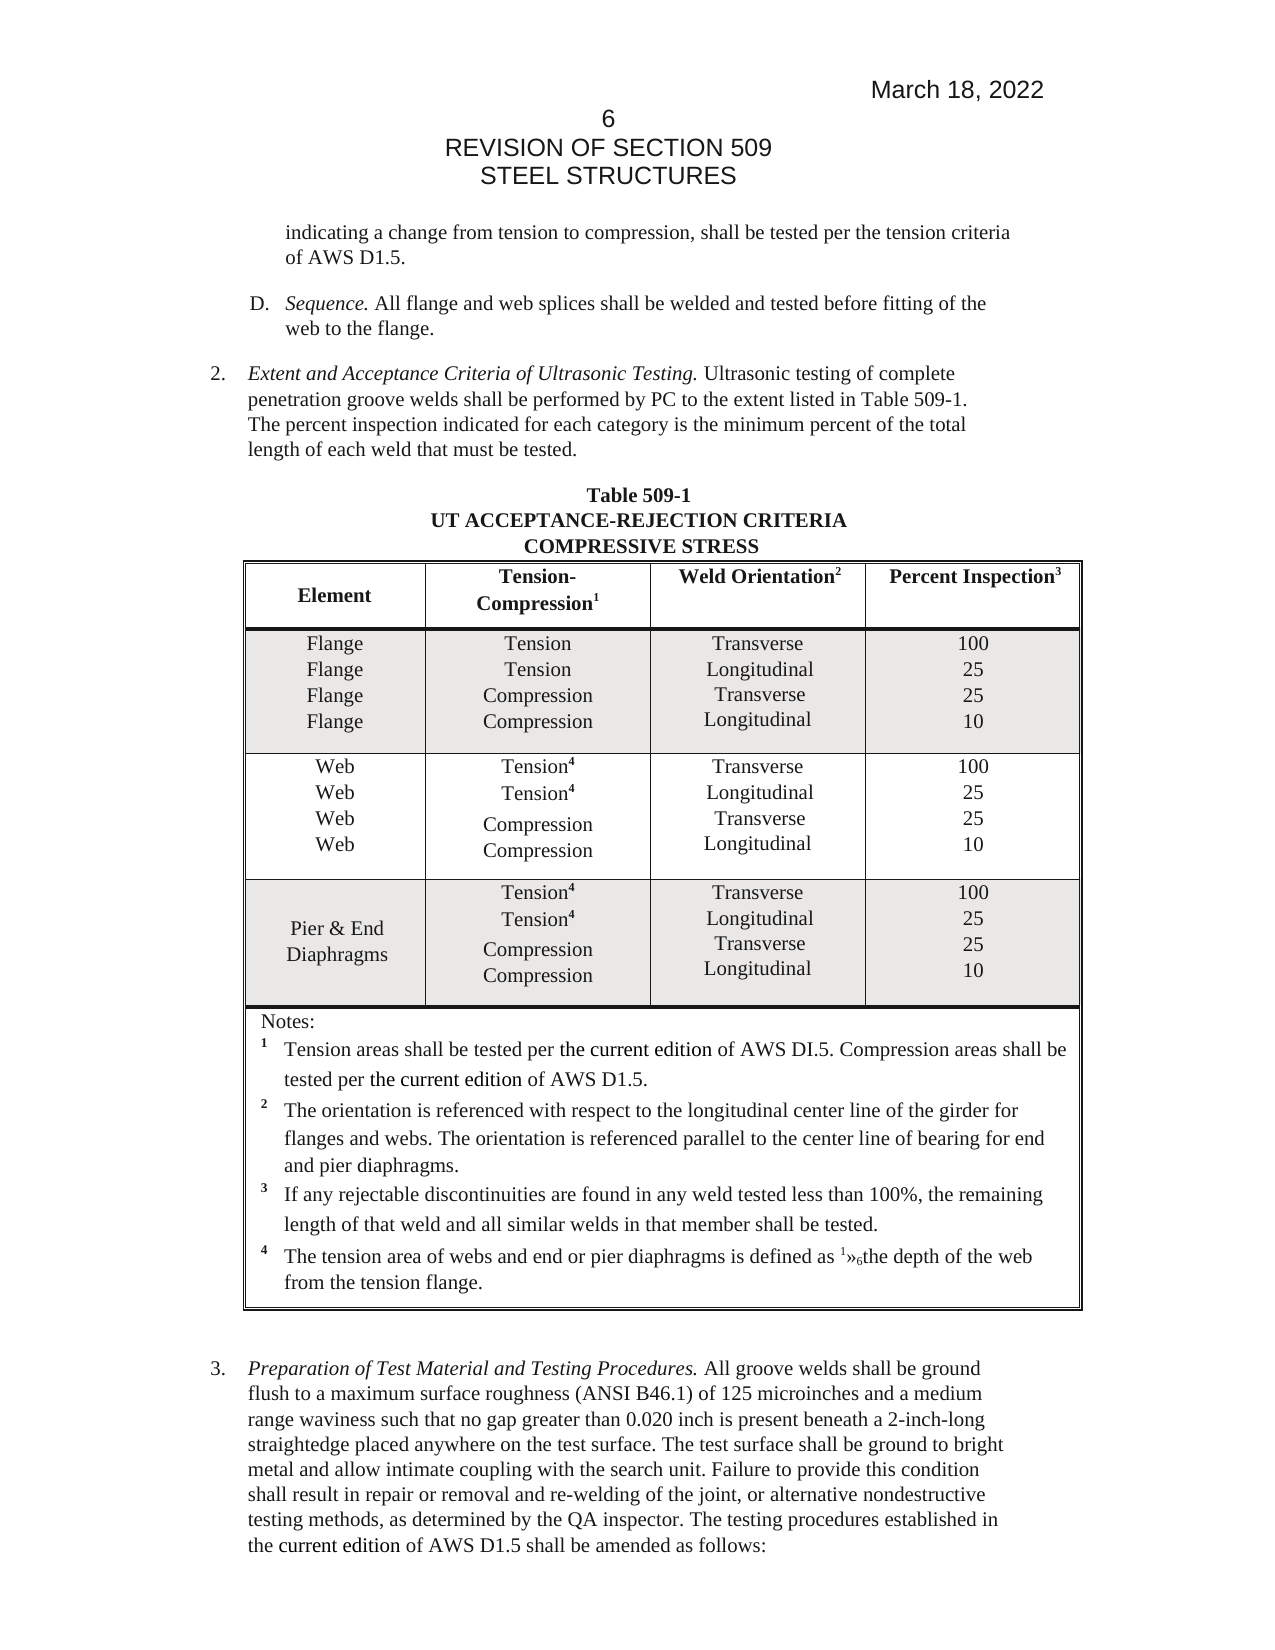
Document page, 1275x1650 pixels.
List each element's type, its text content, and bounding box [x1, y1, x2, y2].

table_cell Flange Flange Flange Flange [246, 631, 425, 753]
subtitle UT ACCEPTANCE-REJECTION CRITERIA [233, 508, 1044, 532]
table_cell Notes: Tension areas shall be tested per the current edition of AWS DI.5. Compression areas shall be tested per the current edition of AWS D1.5. The orientation is referenced with respect to the longitudinal center line of the girder for flanges and webs. The orientation is referenced parallel to the center line of bearing for end and pier diaphragms. If any rejectable discontinuities are found in any weld tested less than 100%, the remaining length of that weld and all similar welds in that member shall be tested. The tension area of webs and end or pier diaphragms is defined as 1»6the depth of the web from the tension flange. [246, 1009, 1079, 1307]
table_cell Transverse Longitudinal Transverse Longitudinal [651, 754, 865, 879]
table_header Weld Orientation2 [651, 564, 865, 627]
table_header Element [246, 564, 425, 627]
list Extent and Acceptance Criteria of Ultrasonic Testing. Ultrasonic testing of complete penetration groove welds shall be performed by PC to the extent listed in Table 509-1. The percent inspection indicated for each category is the minimum percent of the total length of each weld that must be tested. [210, 361, 1001, 461]
table_cell Transverse Longitudinal Transverse Longitudinal [651, 880, 865, 1005]
subtitle COMPRESSIVE STRESS [233, 534, 1044, 558]
table_cell Web Web Web Web [246, 754, 425, 879]
table_cell Transverse Longitudinal Transverse Longitudinal [651, 631, 865, 753]
table_header Tension- Compression1 [426, 564, 650, 627]
table_header Percent Inspection3 [866, 564, 1079, 627]
table_cell Tension Tension Compression Compression [426, 631, 650, 753]
subtitle Table 509-1 [233, 482, 1044, 507]
list Sequence. All flange and web splices shall be welded and tested before fitting of the web to the flange. [249, 291, 1011, 340]
table_cell 100 25 25 10 [866, 880, 1079, 1005]
list Preparation of Test Material and Testing Procedures. All groove welds shall be ground flush to a maximum surface roughness (ANSI B46.1) of 125 microinches and a medium range waviness such that no gap greater than 0.020 inch is present beneath a 2-inch-long straightedge placed anywhere on the test surface. The test surface shall be ground to bright metal and allow intimate coupling with the search unit. Failure to provide this condition shall result in repair or removal and re-welding of the joint, or alternative nondestructive testing methods, as determined by the QA inspector. The testing procedures established in the current edition of AWS D1.5 shall be amended as follows: [210, 1356, 1022, 1557]
table_cell Pier & End Diaphragms [246, 880, 425, 1005]
table_cell 100 25 25 10 [866, 754, 1079, 879]
table_cell Tension4 Tension4 Compression Compression [426, 754, 650, 879]
table_cell 100 25 25 10 [866, 631, 1079, 753]
table_cell Tension4 Tension4 Compression Compression [426, 880, 650, 1005]
